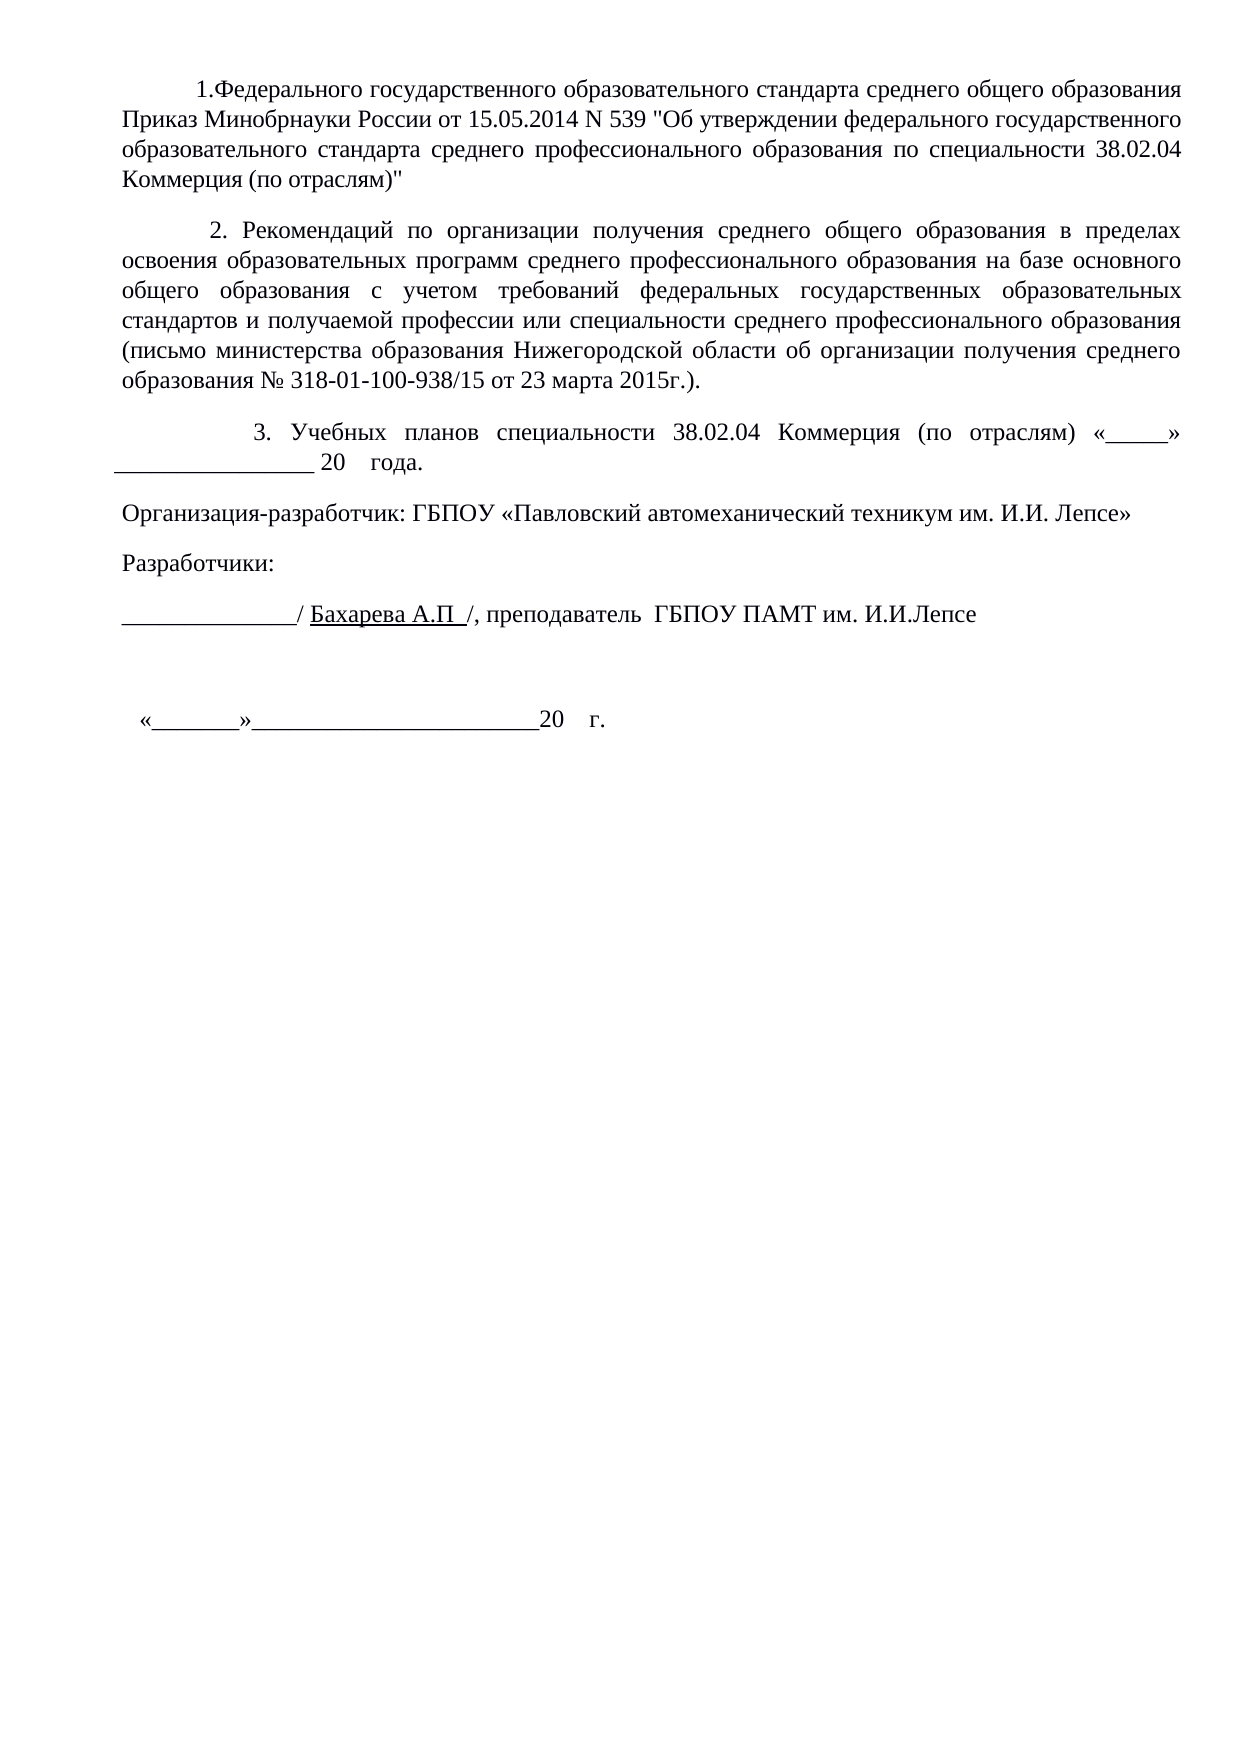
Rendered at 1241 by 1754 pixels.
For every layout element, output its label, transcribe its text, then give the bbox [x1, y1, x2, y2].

text 2. Рекомендаций по организации получения среднего общего образования в пределах освоения образовательных программ среднего профессионального образования на базе основного общего образования с учетом требований федеральных государственных образовательных стандартов и получаемой профессии или специальности среднего профессионального образования (письмо министерства образования Нижегородской области об организации получения среднего образования № 318-01-100-938/15 от 23 марта 2015г.). [122, 215, 1182, 394]
text ______________/ Бахарева А.П_/, преподаватель ГБПОУ ПАМТ им. И.И.Лепсе [122, 599, 1182, 628]
text 1.Федерального государственного образовательного стандарта среднего общего образования Приказ Минобрнауки России от 15.05.2014 N 539 "Об утверждении федерального государственного образовательного стандарта среднего профессионального образования по специальности 38.02.04 Коммерция (по отраслям)" [122, 74, 1182, 193]
text 3. Учебных планов специальности 38.02.04 Коммерция (по отраслям) «_____» ________________ 20 года. [114, 417, 1182, 475]
text Разработчики: [122, 548, 1182, 577]
text Организация-разработчик: ГБПОУ «Павловский автомеханический техникум им. И.И. Лепсе» [122, 498, 1182, 526]
text «_______»_______________________20 г. [133, 704, 1201, 733]
